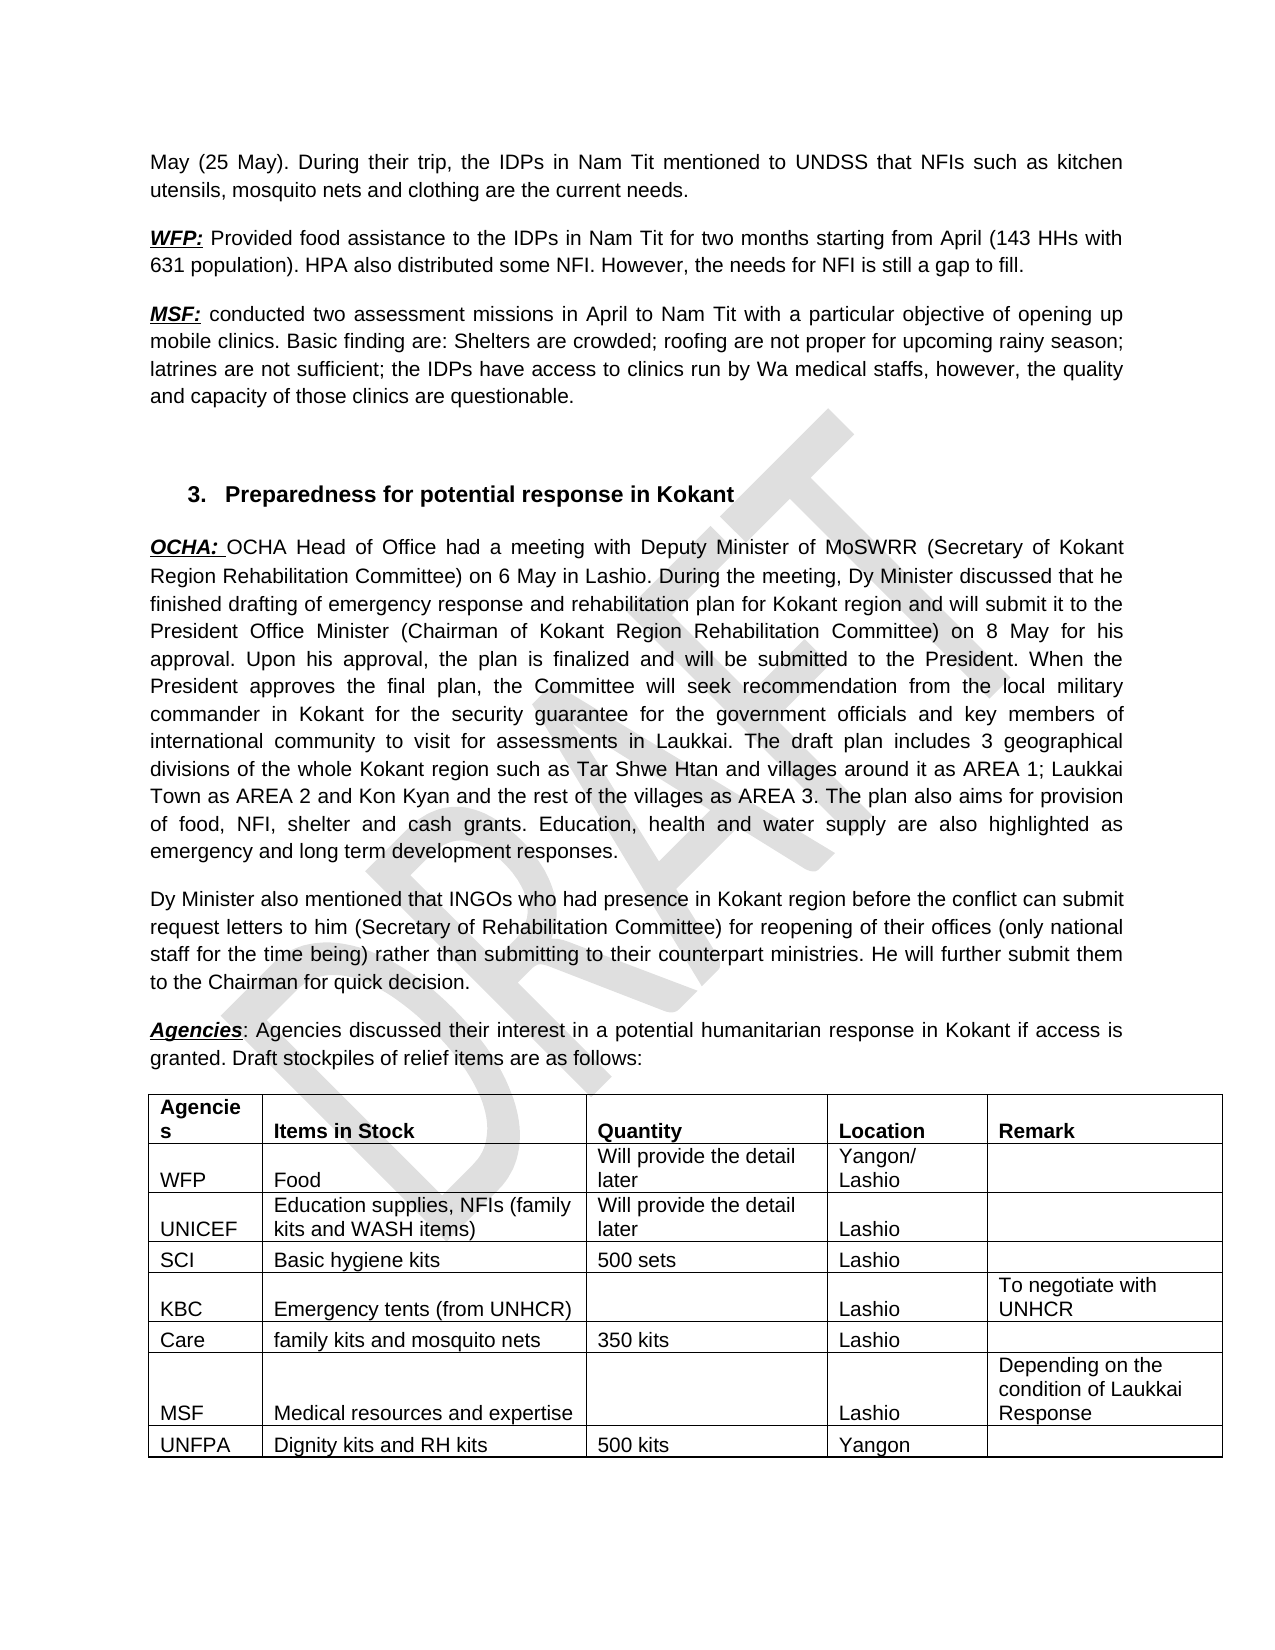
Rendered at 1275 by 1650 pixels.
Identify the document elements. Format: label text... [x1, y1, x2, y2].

table_cell MSF [149, 1353, 262, 1425]
table_cell [988, 1322, 1222, 1352]
text Agencies: Agencies discussed their interest in a potential humanitarian response in Kokant if access is granted. Draft stockpiles of relief items are as follows: [150, 1018, 1125, 1069]
table_cell 500 kits [587, 1426, 827, 1456]
text OCHA: OCHA Head of Office had a meeting with Deputy Minister of MoSWRR (Secretary of Kokant Region Rehabilitation Committee) on 6 May in Lashio. During the meeting, Dy Minister discussed that he finished drafting of emergency response and rehabilitation plan for Kokant region and will submit it to the President Office Minister (Chairman of Kokant Region Rehabilitation Committee) on 8 May for his approval. Upon his approval, the plan is finalized and will be submitted to the President. When the President approves the final plan, the Committee will seek recommendation from the local military commander in Kokant for the security guarantee for the government officials and key members of international community to visit for assessments in Laukkai. The draft plan includes 3 geographical divisions of the whole Kokant region such as Tar Shwe Htan and villages around it as AREA 1; Laukkai Town as AREA 2 and Kon Kyan and the rest of the villages as AREA 3. The plan also aims for provision of food, NFI, shelter and cash grants. Education, health and water supply are also highlighted as emergency and long term development responses. [150, 532, 1125, 863]
table_cell [587, 1353, 827, 1425]
table_cell [988, 1193, 1222, 1241]
table_header Remark [988, 1095, 1222, 1143]
table_cell [988, 1242, 1222, 1272]
table_cell Care [149, 1322, 262, 1352]
table_cell To negotiate with UNHCR [988, 1273, 1222, 1321]
table_cell [988, 1426, 1222, 1456]
table_header Quantity [587, 1095, 827, 1143]
table_cell Depending on the condition of Laukkai Response [988, 1353, 1222, 1425]
table_cell family kits and mosquito nets [263, 1322, 586, 1352]
table_header Location [828, 1095, 987, 1143]
table_cell [587, 1273, 827, 1321]
list Preparedness for potential response in Kokant [187, 481, 1125, 507]
table_cell Basic hygiene kits [263, 1242, 586, 1272]
table_cell Will provide the detail later [587, 1144, 827, 1192]
table_cell 350 kits [587, 1322, 827, 1352]
text MSF: conducted two assessment missions in April to Nam Tit with a particular objective of opening up mobile clinics. Basic finding are: Shelters are crowded; roofing are not proper for upcoming rainy season; latrines are not sufficient; the IDPs have access to clinics run by Wa medical staffs, however, the quality and capacity of those clinics are questionable. [150, 302, 1125, 408]
table_cell Emergency tents (from UNHCR) [263, 1273, 586, 1321]
table_cell KBC [149, 1273, 262, 1321]
table_cell Medical resources and expertise [263, 1353, 586, 1425]
table_cell Lashio [828, 1193, 987, 1241]
table_header Agencies [149, 1095, 262, 1143]
text WFP: Provided food assistance to the IDPs in Nam Tit for two months starting from April (143 HHs with 631 population). HPA also distributed some NFI. However, the needs for NFI is still a gap to fill. [150, 226, 1125, 277]
table_cell Food [263, 1144, 586, 1192]
table_cell Lashio [828, 1273, 987, 1321]
table_cell Will provide the detail later [587, 1193, 827, 1241]
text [150, 150, 1125, 201]
table_header Items in Stock [263, 1095, 586, 1143]
table_cell Yangon [828, 1426, 987, 1456]
table_cell Lashio [828, 1242, 987, 1272]
table_cell 500 sets [587, 1242, 827, 1272]
text Dy Minister also mentioned that INGOs who had presence in Kokant region before the conflict can submit request letters to him (Secretary of Rehabilitation Committee) for reopening of their offices (only national staff for the time being) rather than submitting to their counterpart ministries. He will further submit them to the Chairman for quick decision. [150, 887, 1125, 994]
table_cell WFP [149, 1144, 262, 1192]
table_cell SCI [149, 1242, 262, 1272]
table_cell Lashio [828, 1353, 987, 1425]
table_cell Yangon/Lashio [828, 1144, 987, 1192]
table_cell UNICEF [149, 1193, 262, 1241]
table_cell Education supplies, NFIs (family kits and WASH items) [263, 1193, 586, 1241]
table_cell UNFPA [149, 1426, 262, 1456]
table_cell Lashio [828, 1322, 987, 1352]
table_cell Dignity kits and RH kits [263, 1426, 586, 1456]
table_cell [988, 1144, 1222, 1192]
